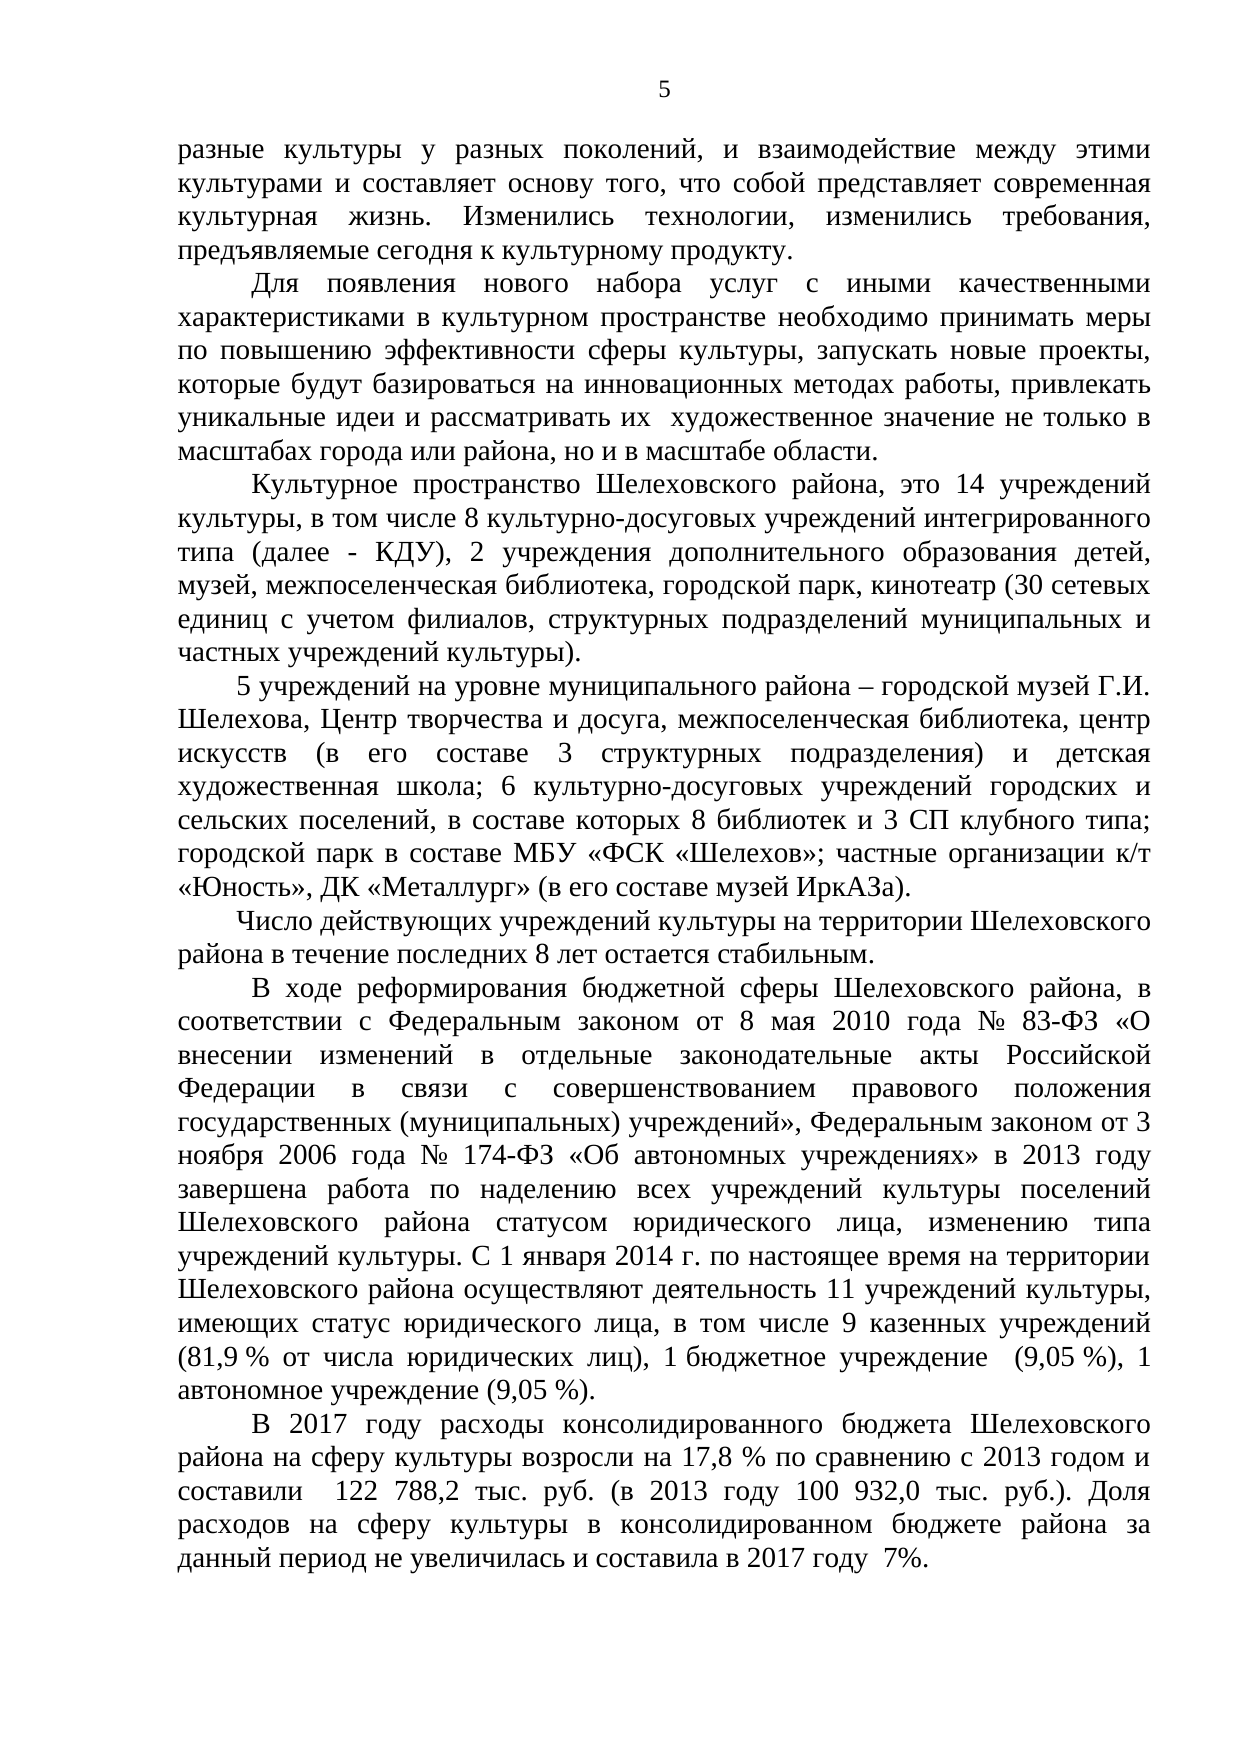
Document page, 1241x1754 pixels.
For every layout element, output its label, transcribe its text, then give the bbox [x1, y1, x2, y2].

text В 2017 году расходы консолидированного бюджета Шелеховского района на сферу культуры возросли на 17,8 % по сравнению с 2013 годом и составили 122 788,2 тыс. руб. (в 2013 году 100 932,0 тыс. руб.). Доля расходов на сферу культуры в консолидированном бюджете района за данный период не увеличилась и составила в 2017 году 7%. [177, 1406, 1152, 1573]
text Число действующих учреждений культуры на территории Шелеховского района в течение последних 8 лет остается стабильным. [177, 903, 1152, 970]
text Для появления нового набора услуг с иными качественными характеристиками в культурном пространстве необходимо принимать меры по повышению эффективности сферы культуры, запускать новые проекты, которые будут базироваться на инновационных методах работы, привлекать уникальные идеи и рассматривать их художественное значение не только в масштабах города или района, но и в масштабе области. [177, 265, 1152, 467]
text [177, 131, 1152, 265]
text В ходе реформирования бюджетной сферы Шелеховского района, в соответствии с Федеральным законом от 8 мая 2010 года № 83-ФЗ «О внесении изменений в отдельные законодательные акты Российской Федерации в связи с совершенствованием правового положения государственных (муниципальных) учреждений», Федеральным законом от 3 ноября 2006 года № 174-ФЗ «Об автономных учреждениях» в 2013 году завершена работа по наделению всех учреждений культуры поселений Шелеховского района статусом юридического лица, изменению типа учреждений культуры. С 1 января . по настоящее время на территории Шелеховского района осуществляют деятельность 11 учреждений культуры, имеющих статус юридического лица, в том числе 9 казенных учреждений (81,9 % от числа юридических лиц), 1 бюджетное учреждение (9,05 %), 1 автономное учреждение (9,05 %). [177, 970, 1152, 1406]
text 5 учреждений на уровне муниципального района – городской музей Г.И. Шелехова, Центр творчества и досуга, межпоселенческая библиотека, центр искусств (в его составе 3 структурных подразделения) и детская художественная школа; 6 культурно-досуговых учреждений городских и сельских поселений, в составе которых 8 библиотек и 3 СП клубного типа; городской парк в составе МБУ «ФСК «Шелехов»; частные организации к/т «Юность», ДК «Металлург» (в его составе музей ИркАЗа). [177, 668, 1152, 903]
text Культурное пространство Шелеховского района, это 14 учреждений культуры, в том числе 8 культурно-досуговых учреждений интегрированного типа (далее - КДУ), 2 учреждения дополнительного образования детей, музей, межпоселенческая библиотека, городской парк, кинотеатр (30 сетевых единиц с учетом филиалов, структурных подразделений муниципальных и частных учреждений культуры). [177, 467, 1152, 668]
